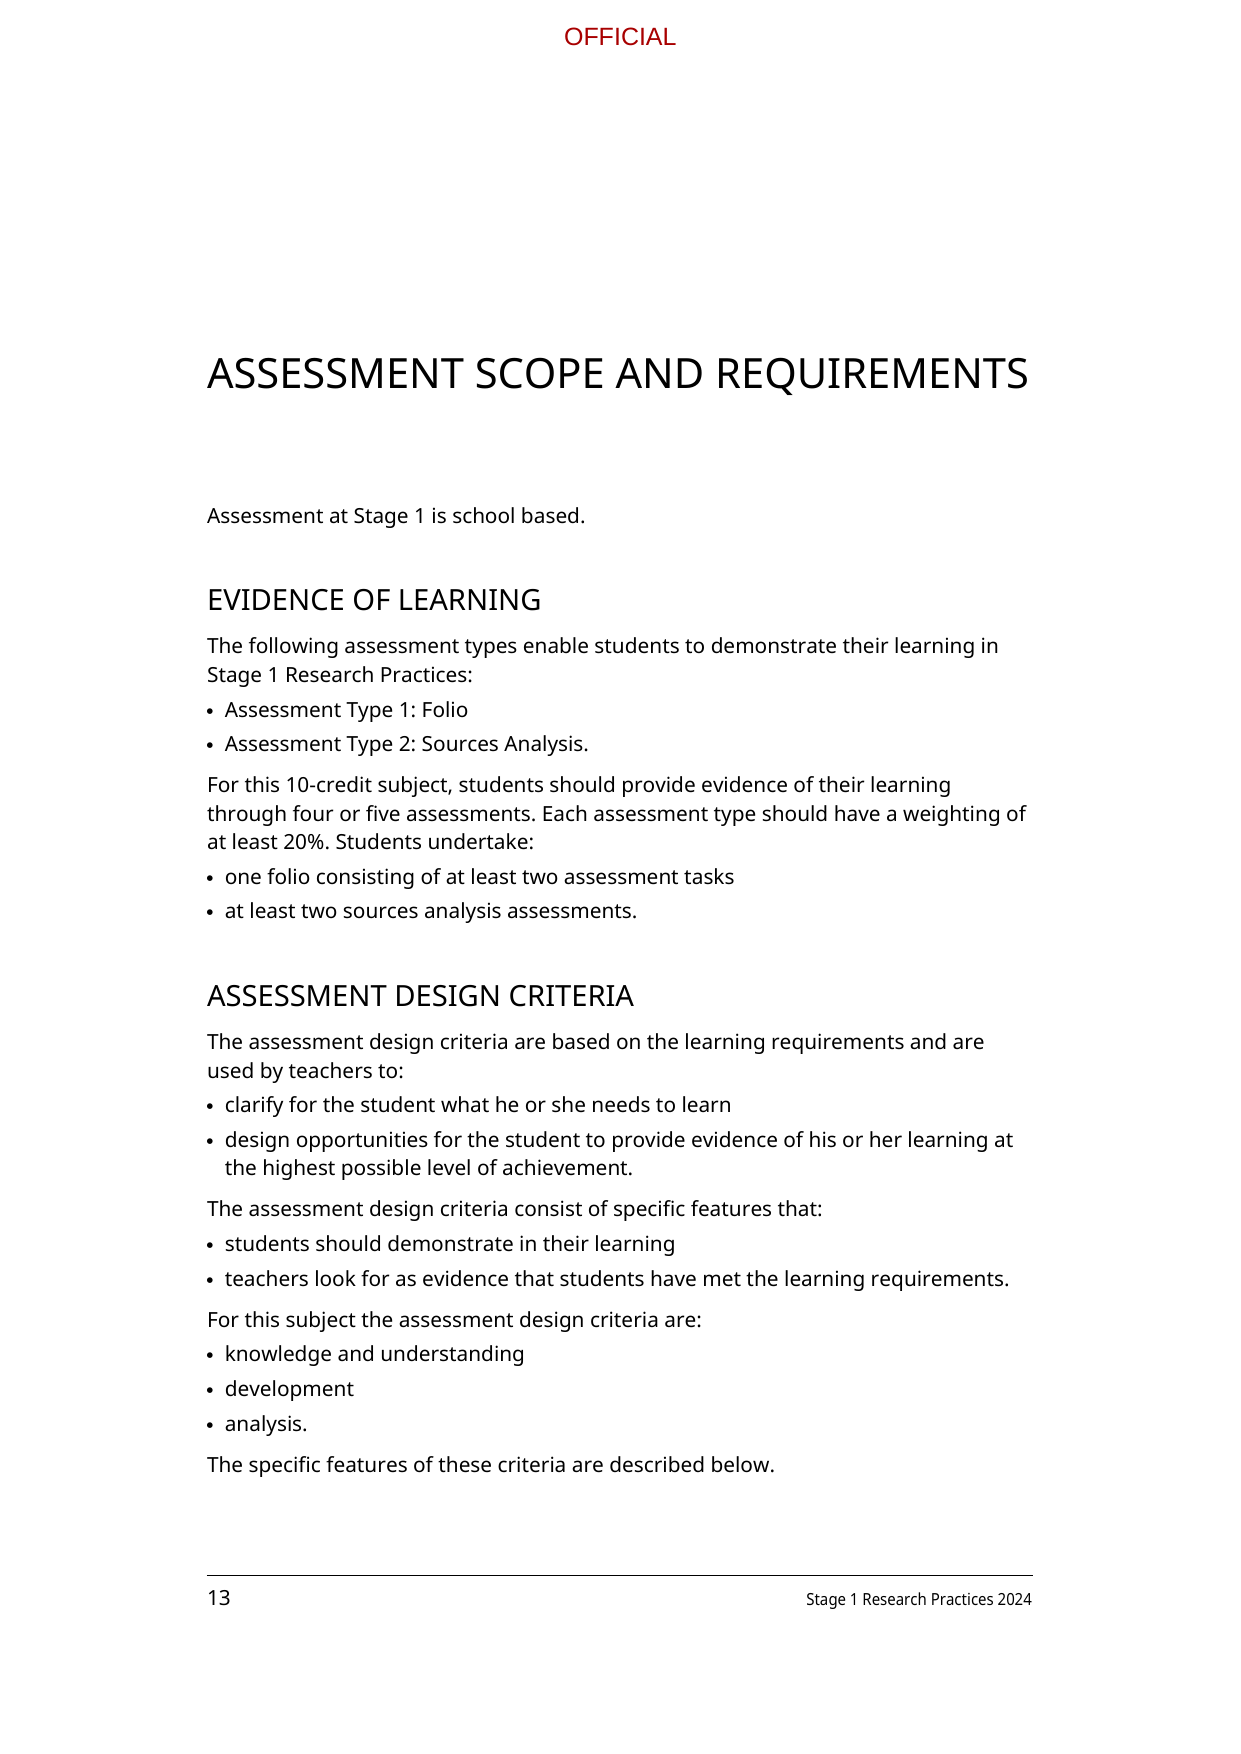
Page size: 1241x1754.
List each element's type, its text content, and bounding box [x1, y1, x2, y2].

text Assessment Scope and Requirements [207, 344, 1033, 401]
text The following assessment types enable students to demonstrate their learning in Stage 1 Research Practices: [207, 632, 1033, 688]
text development [207, 1374, 1033, 1403]
text The assessment design criteria consist of specific features that: [207, 1194, 1033, 1223]
text clarify for the student what he or she needs to learn [207, 1090, 1033, 1119]
text students should demonstrate in their learning [207, 1229, 1033, 1258]
text design opportunities for the student to provide evidence of his or her learning at the highest possible level of achievement. [207, 1125, 1033, 1182]
text Assessment at Stage 1 is school based. [207, 501, 1033, 529]
text The specific features of these criteria are described below. [207, 1450, 1033, 1478]
text For this subject the assessment design criteria are: [207, 1305, 1033, 1333]
text Assessment Type 1: Folio [207, 695, 1033, 723]
text at least two sources analysis assessments. [207, 897, 1033, 925]
text analysis. [207, 1409, 1033, 1437]
text The assessment design criteria are based on the learning requirements and are used by teachers to: [207, 1027, 1033, 1084]
text one folio consisting of at least two assessment tasks [207, 862, 1033, 890]
text teachers look for as evidence that students have met the learning requirements. [207, 1264, 1033, 1292]
text For this 10-credit subject, students should provide evidence of their learning through four or five assessments. Each assessment type should have a weighting of at least 20%. Students undertake: [207, 770, 1033, 856]
text knowledge and understanding [207, 1339, 1033, 1368]
text Assessment Type 2: Sources Analysis. [207, 729, 1033, 758]
text Evidence of Learning [207, 579, 1033, 619]
text Assessment Design Criteria [207, 975, 1033, 1015]
